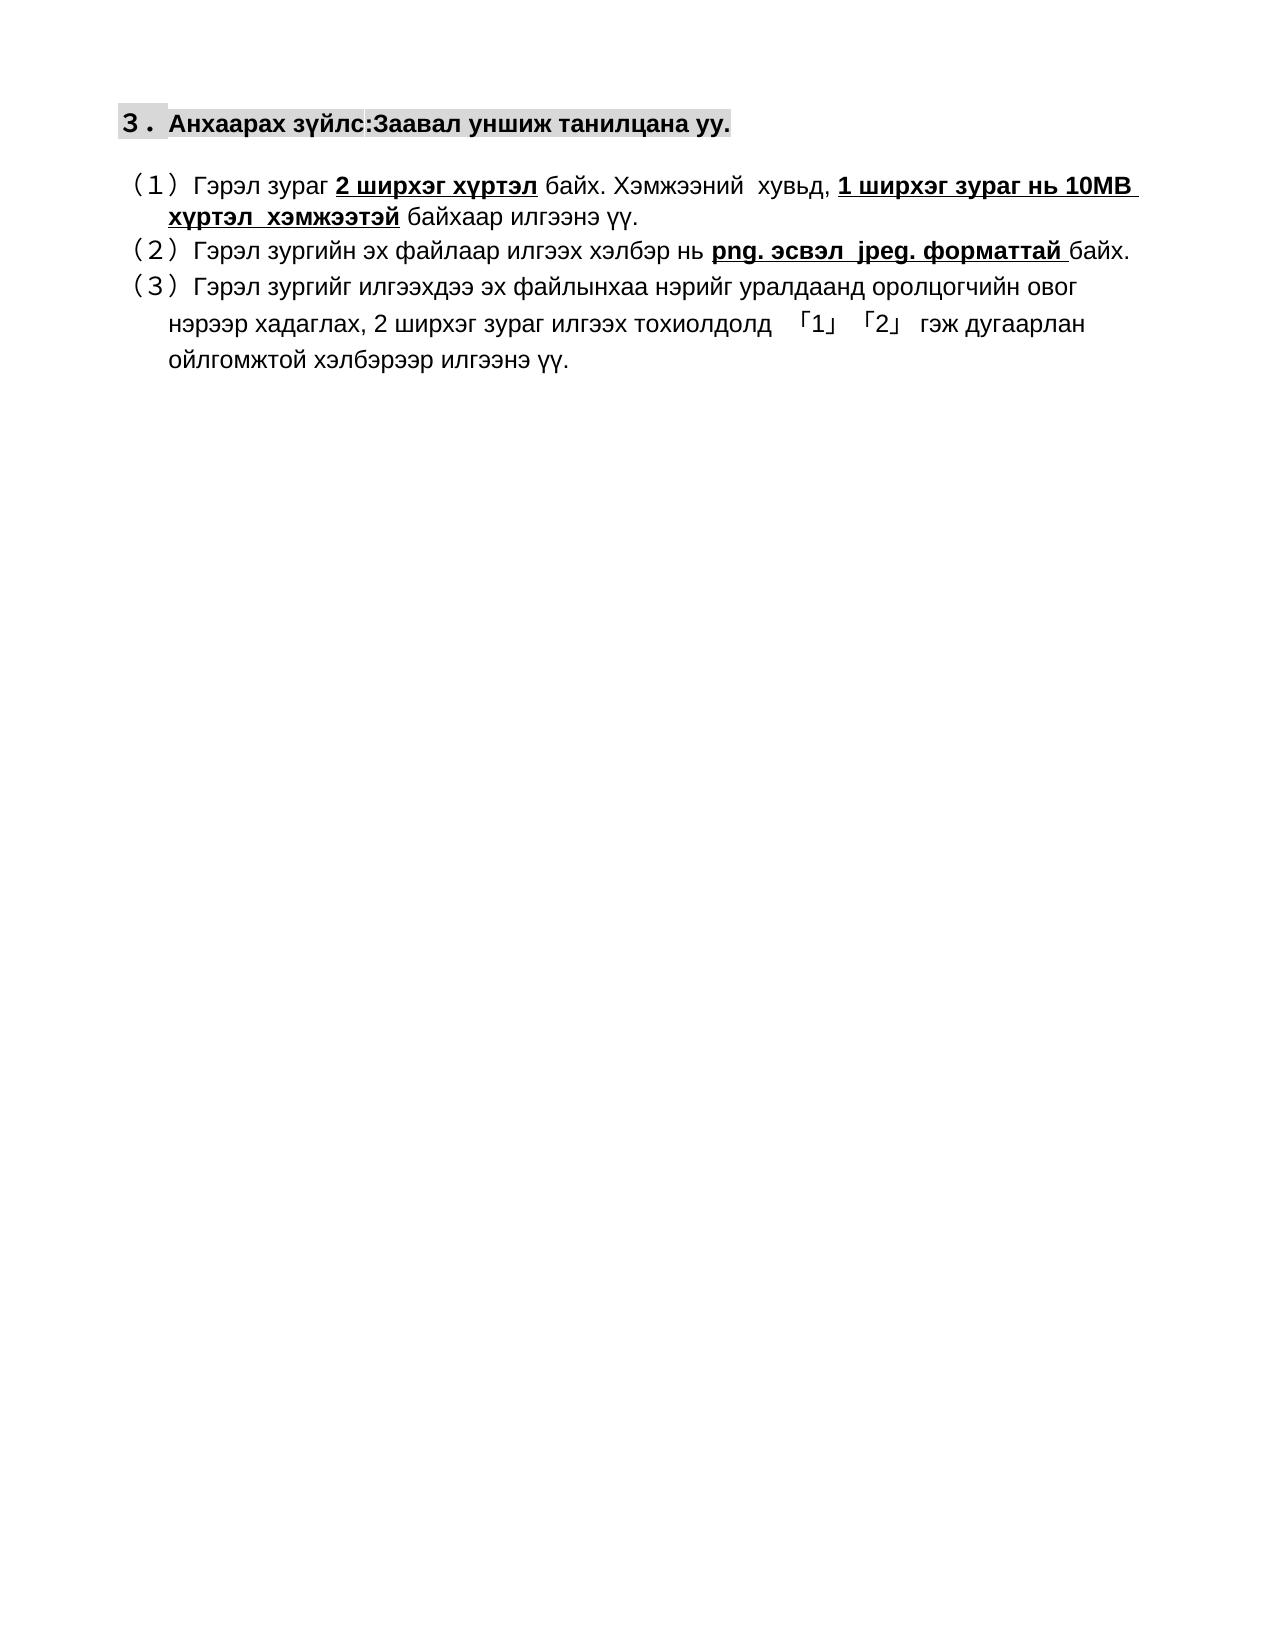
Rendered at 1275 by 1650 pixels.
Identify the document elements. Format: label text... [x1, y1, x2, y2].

text ３．Анхаарах зүйлс:Заавал уншиж танилцана уу. [168, 103, 1157, 139]
text （１）Гэрэл зураг 2 ширхэг хүртэл байх. Хэмжээний хувьд, 1 ширхэг зураг нь 10MB хүртэл хэмжээтэй байхаар илгээнэ үү. [118, 166, 1157, 231]
text （２）Гэрэл зургийн эх файлаар илгээх хэлбэр нь png. эсвэл jpeg. форматтай байх. [118, 231, 1157, 267]
text （３）Гэрэл зургийг илгээхдээ эх файлынхаа нэрийг уралдаанд оролцогчийн овог нэрээр хадаглах, 2 ширхэг зураг илгээх тохиолдолд 「1」「2」 гэж дугаарлан ойлгомжтой хэлбэрээр илгээнэ үү. [118, 267, 1157, 376]
